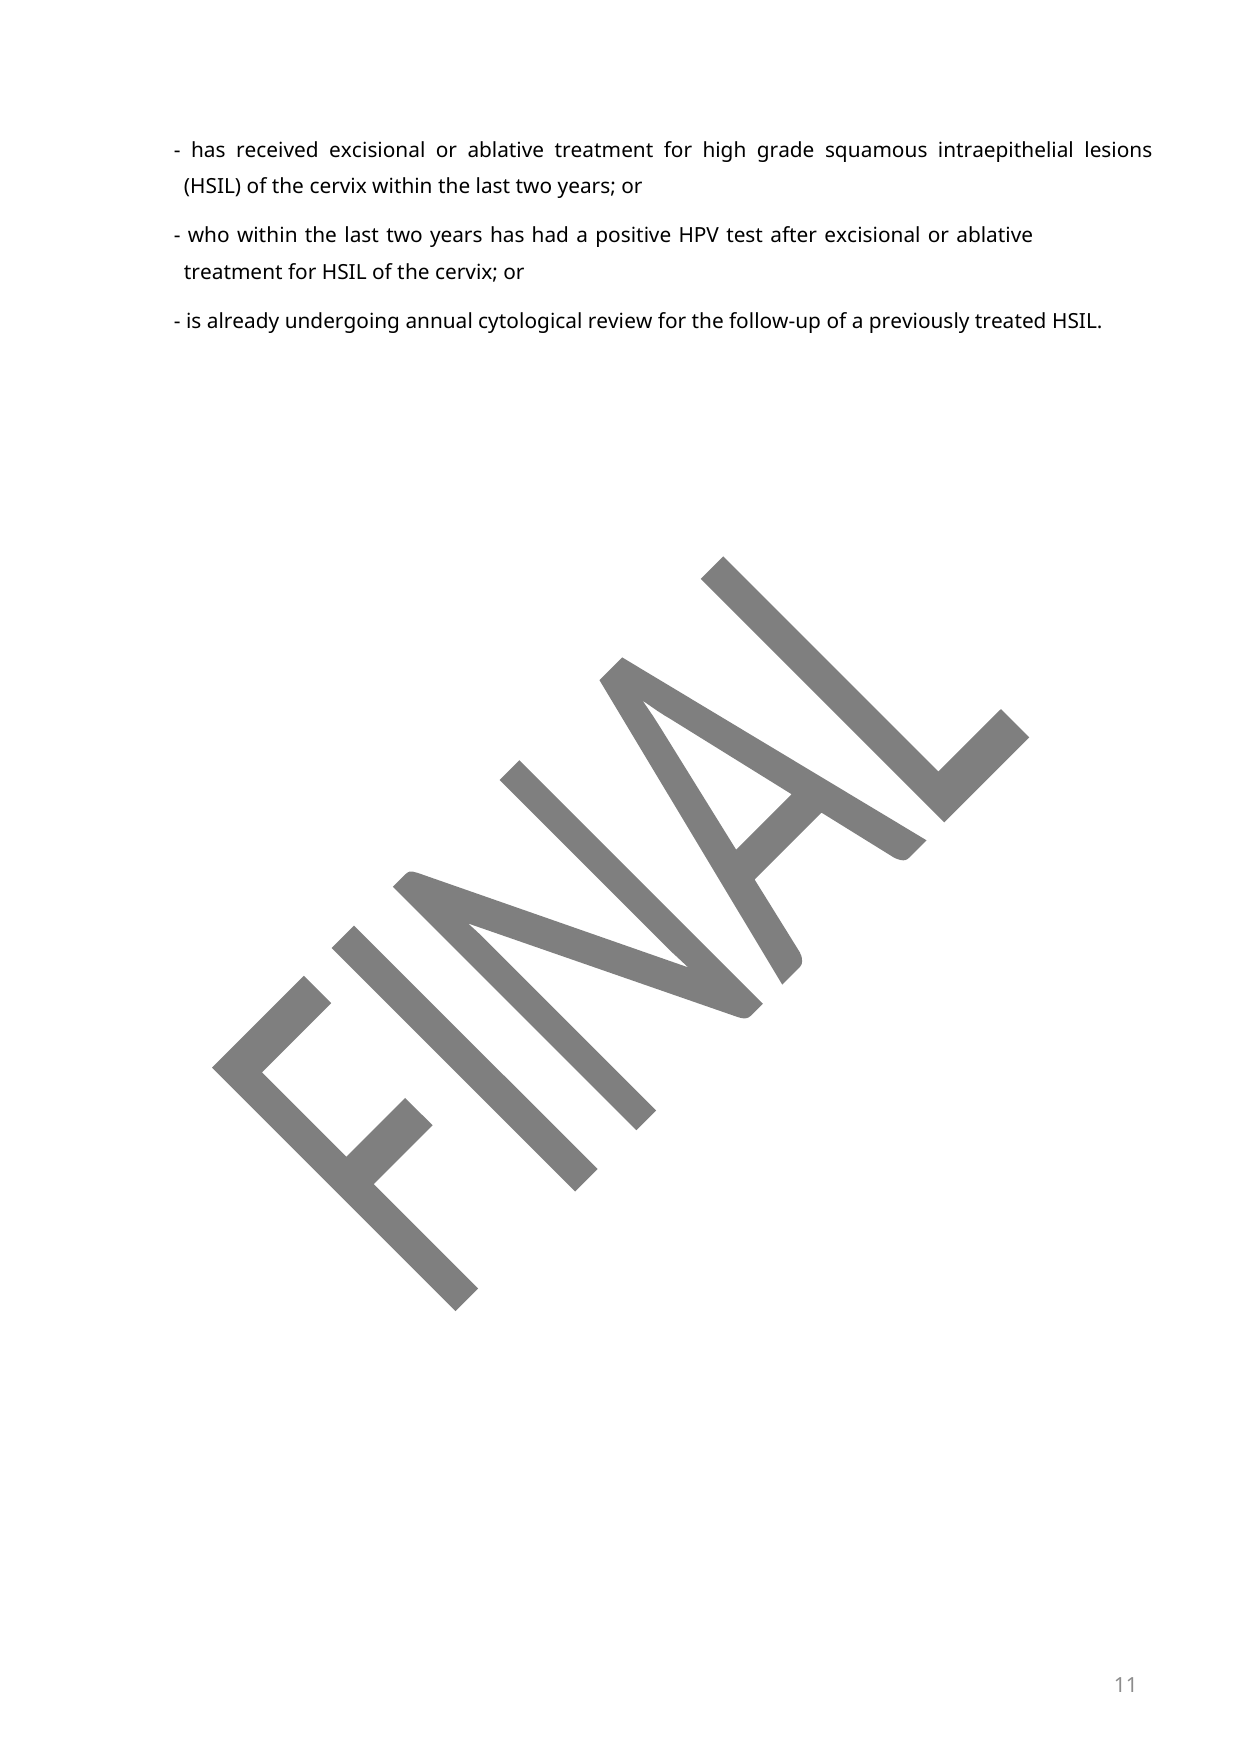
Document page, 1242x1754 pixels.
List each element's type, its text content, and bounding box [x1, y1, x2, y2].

text - who within the last two years has had a positive HPV test after excisional or ablative treatment for HSIL of the cervix; or [174, 220, 1100, 285]
text - has received excisional or ablative treatment for high grade squamous intraepithelial lesions [174, 135, 1242, 164]
text (HSIL) of the cervix within the last two years; or [184, 171, 1242, 200]
text - is already undergoing annual cytological review for the follow-up of a previously treated HSIL. [174, 306, 1242, 334]
